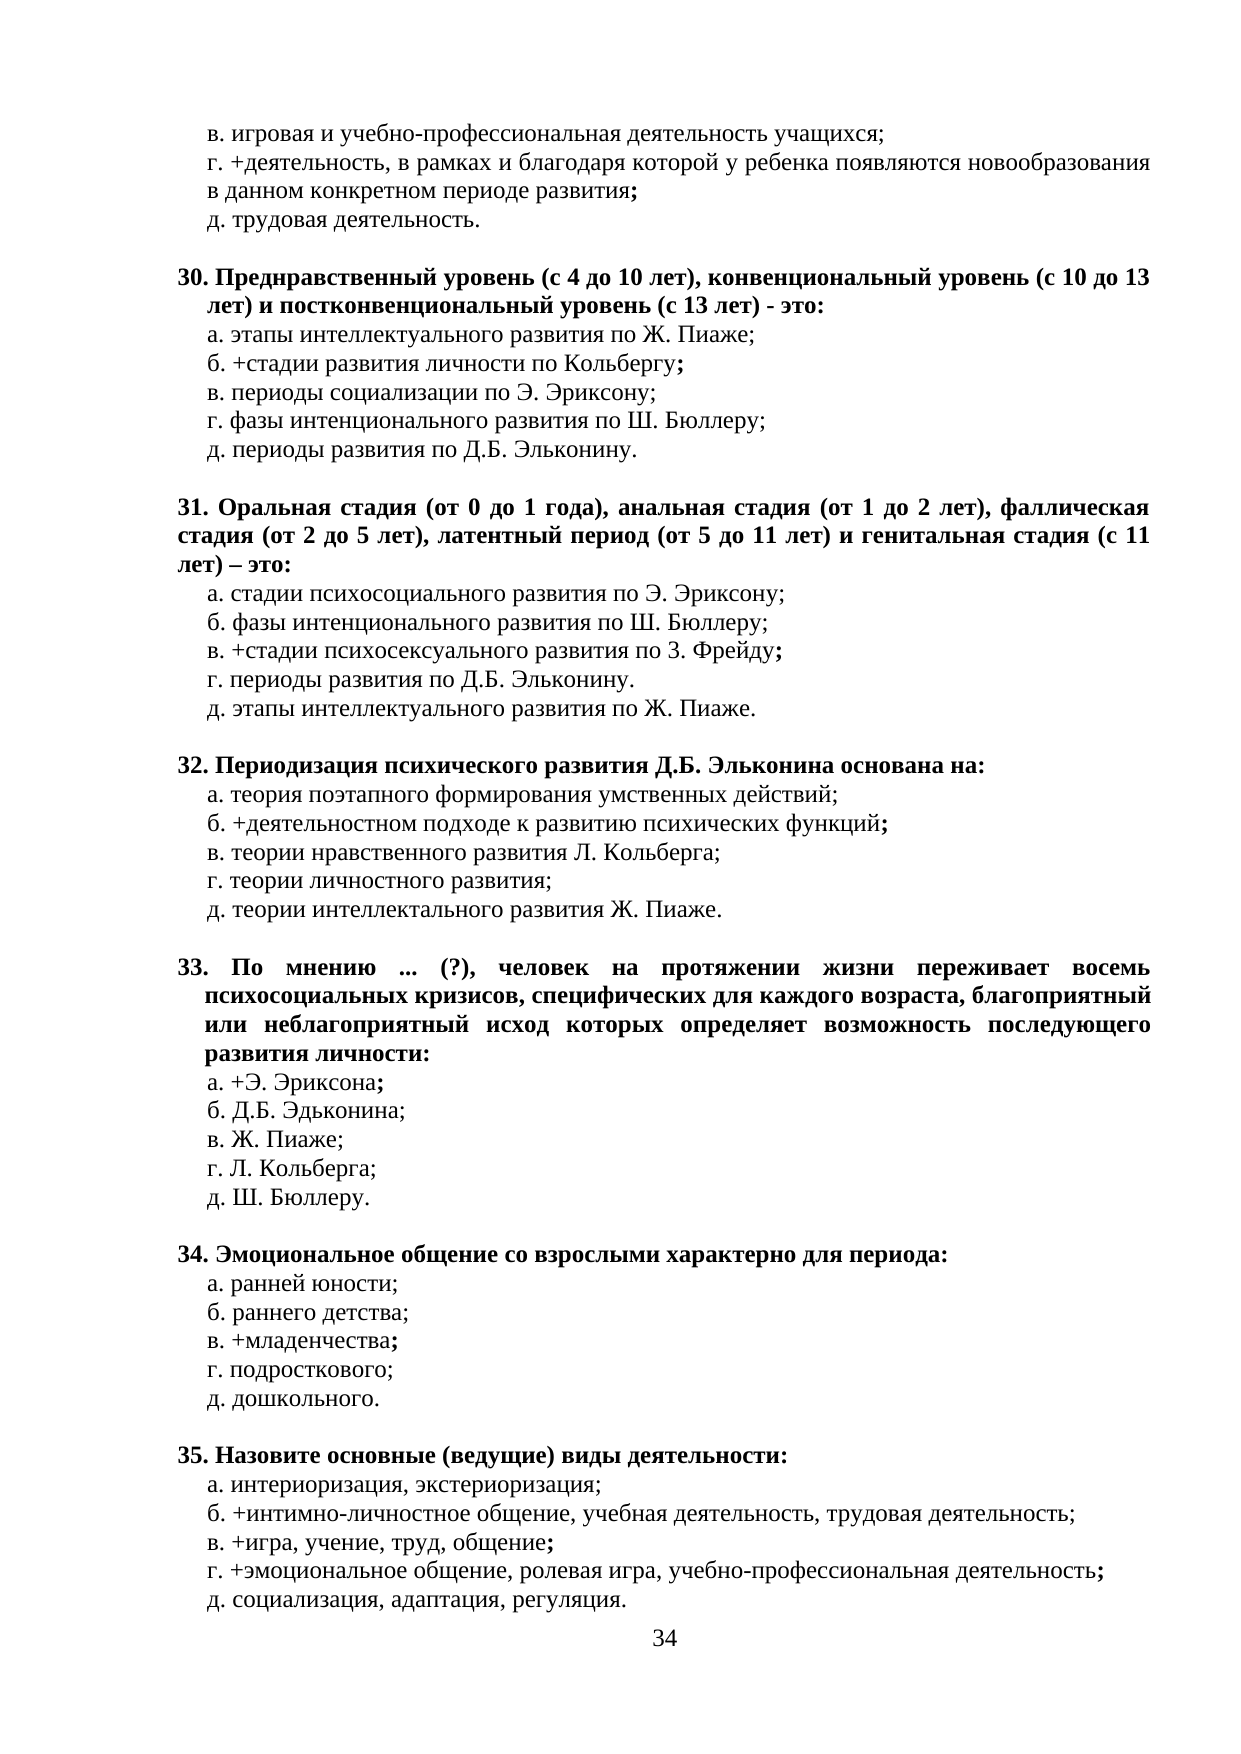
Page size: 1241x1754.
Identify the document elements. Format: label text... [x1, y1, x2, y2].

text в. +стадии психосексуального развития по 3. Фрейду; [207, 636, 1152, 664]
text в. игровая и учебно-профессиональная деятельность учащихся; [207, 118, 1152, 147]
text д. теории интеллектального развития Ж. Пиаже. [207, 894, 1152, 923]
text 35. Назовите основные (ведущие) виды деятельности: [177, 1441, 1152, 1469]
text в. Ж. Пиаже; [177, 1124, 1152, 1153]
text д. этапы интеллектуального развития по Ж. Пиаже. [207, 693, 1152, 722]
text д. трудовая деятельность. [207, 204, 1152, 233]
text г. периоды развития по Д.Б. Эльконину. [207, 664, 1152, 693]
text д. Ш. Бюллеру. [177, 1182, 1152, 1211]
text а. ранней юности; [177, 1268, 1152, 1297]
text б. раннего детства; [177, 1297, 1152, 1326]
text д. социализация, адаптация, регуляция. [207, 1584, 1152, 1613]
text г. Л. Кольберга; [177, 1153, 1152, 1182]
text г. +деятельность, в рамках и благодаря которой у ребенка появляются новообразования в данном конкретном периоде развития; [207, 147, 1152, 204]
text а. +Э. Эриксона; [177, 1067, 1152, 1096]
text б. +стадии развития личности по Кольбергу; [207, 348, 1152, 377]
text а. теория поэтапного формирования умственных действий; [207, 779, 1152, 808]
text в. теории нравственного развития Л. Кольберга; [207, 837, 1152, 866]
text а. интериоризация, экстериоризация; [207, 1469, 1152, 1498]
text г. теории личностного развития; [207, 866, 1152, 894]
text б. Д.Б. Эдьконина; [177, 1096, 1152, 1124]
text 30. Преднравственный уровень (с 4 до 10 лет), конвенциональный уровень (с 10 до 13 лет) и постконвенциональный уровень (с 13 лет) - это: [177, 262, 1152, 319]
text д. дошкольного. [177, 1383, 1152, 1412]
text в. периоды социализации по Э. Эриксону; [207, 377, 1152, 406]
text а. стадии психосоциального развития по Э. Эриксону; [207, 578, 1152, 607]
text б. фазы интенционального развития по Ш. Бюллеру; [207, 607, 1152, 636]
text 32. Периодизация психического развития Д.Б. Эльконина основана на: [177, 751, 1152, 779]
text б. +интимно-личностное общение, учебная деятельность, трудовая деятельность; [207, 1498, 1152, 1527]
text г. фазы интенционального развития по Ш. Бюллеру; [207, 406, 1152, 434]
text 34. Эмоциональное общение со взрослыми характерно для периода: [177, 1239, 1152, 1268]
text 33. По мнению ... (?), человек на протяжении жизни переживает восемь психосоциальных кризисов, специфических для каждого возраста, благоприятный или неблагоприятный исход которых определяет возможность последующего развития личности: [177, 952, 1152, 1067]
text б. +деятельностном подходе к развитию психических функций; [207, 808, 1152, 837]
text а. этапы интеллектуального развития по Ж. Пиаже; [207, 319, 1152, 348]
text г. +эмоциональное общение, ролевая игра, учебно-профессиональная деятельность; [207, 1556, 1152, 1584]
text д. периоды развития по Д.Б. Эльконину. [207, 434, 1152, 463]
text в. +игра, учение, труд, общение; [207, 1527, 1152, 1556]
text г. подросткового; [177, 1354, 1152, 1383]
text в. +младенчества; [177, 1326, 1152, 1354]
text 31. Оральная стадия (от 0 до 1 года), анальная стадия (от 1 до 2 лет), фаллическая стадия (от 2 до 5 лет), латентный период (от 5 до 11 лет) и генитальная стадия (с 11 лет) – это: [177, 492, 1152, 578]
